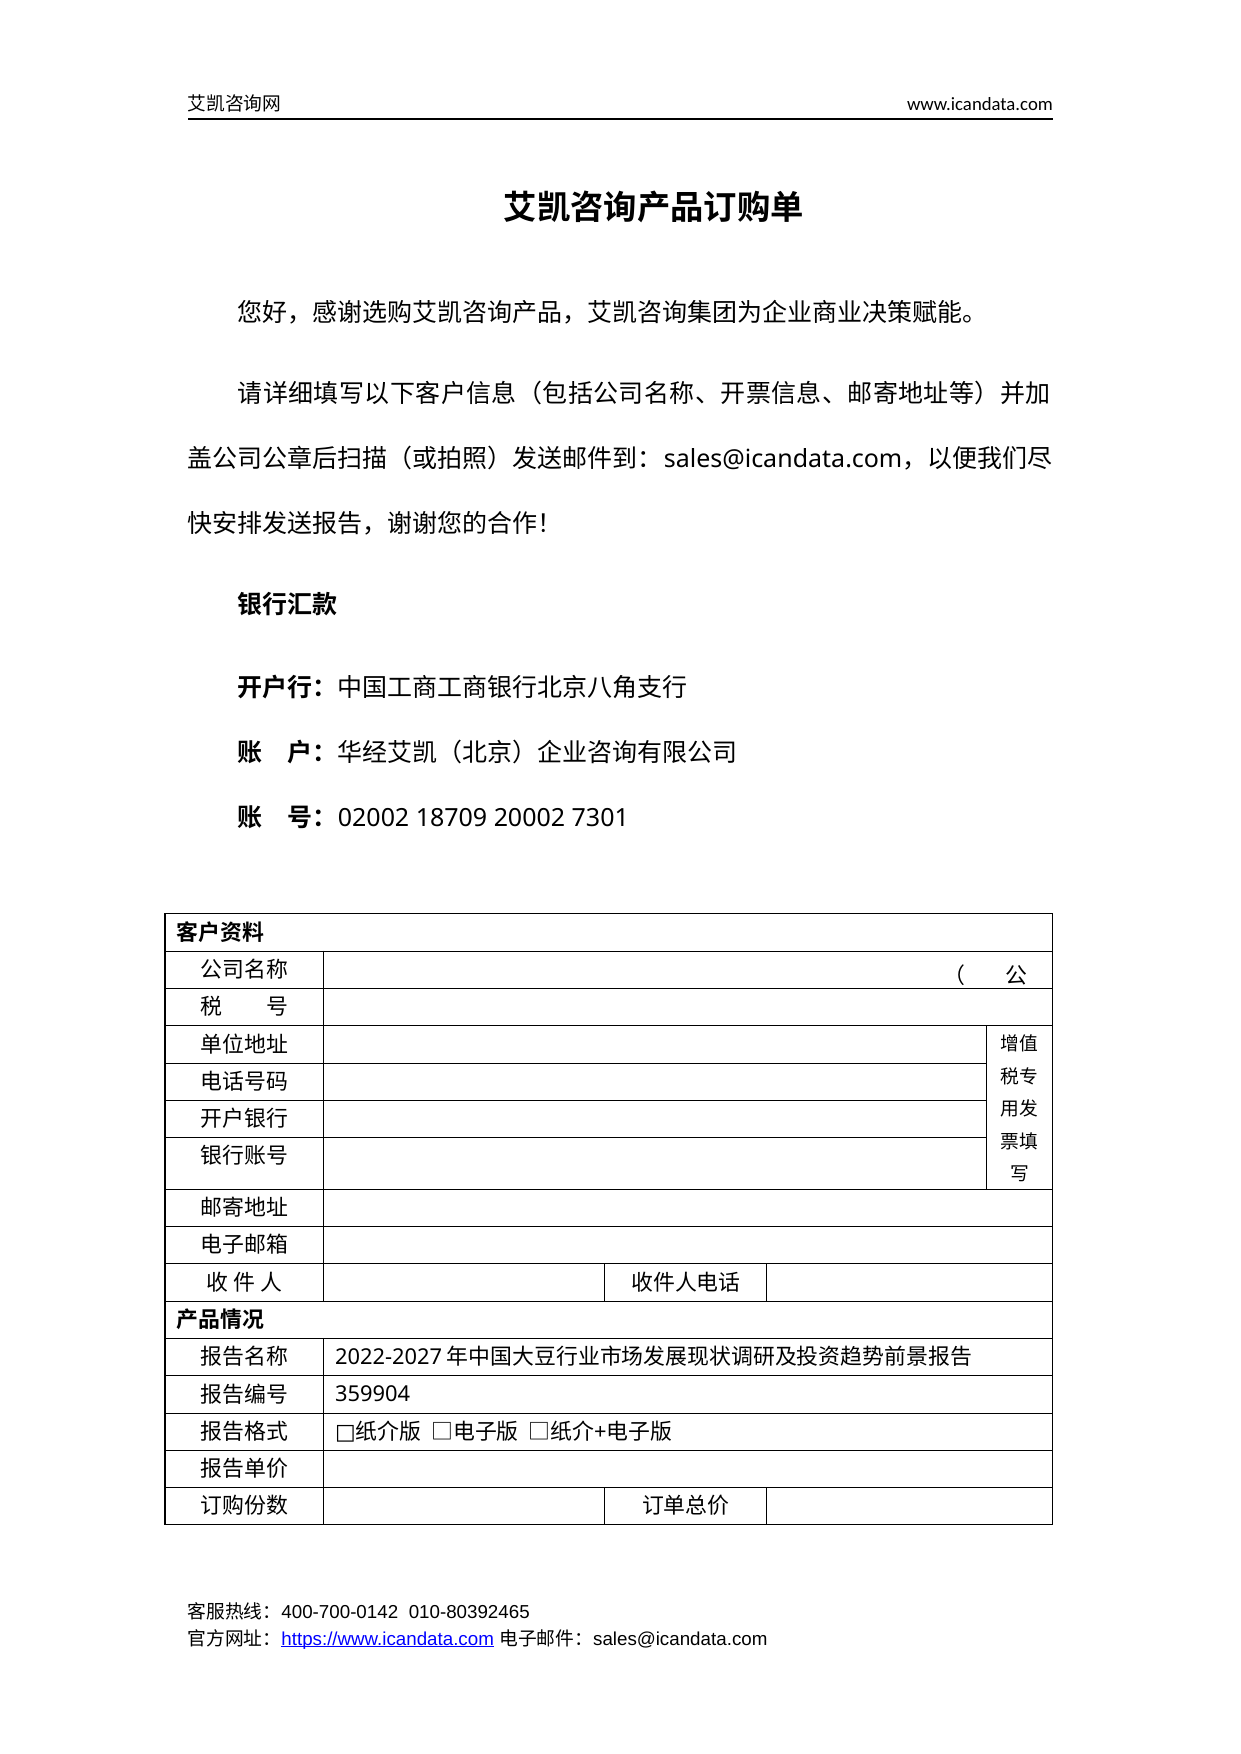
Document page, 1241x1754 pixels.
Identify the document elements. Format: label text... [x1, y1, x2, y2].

text 您好，感谢选购艾凯咨询产品，艾凯咨询集团为企业商业决策赋能。 [187, 278, 1053, 343]
table_cell [324, 1101, 986, 1137]
table_cell [324, 1026, 986, 1062]
table_cell 2022-2027年中国大豆行业市场发展现状调研及投资趋势前景报告 [324, 1339, 1052, 1375]
table_cell [767, 1264, 1052, 1301]
table_cell 订购份数 [166, 1488, 323, 1524]
table_cell □纸介版 □电子版 □纸介+电子版 [324, 1414, 1052, 1450]
table_cell 收件人电话 [605, 1264, 766, 1301]
table_cell [324, 1064, 986, 1100]
table_cell 税 号 [166, 989, 323, 1025]
table_cell 报告名称 [166, 1339, 323, 1375]
text 账 户：华经艾凯（北京）企业咨询有限公司 [187, 718, 1053, 783]
table_cell 报告编号 [166, 1376, 323, 1412]
table_cell 收 件 人 [166, 1264, 323, 1301]
table_cell [324, 1138, 986, 1189]
table_cell 产品情况 [166, 1302, 1052, 1338]
table_cell 单位地址 [166, 1026, 323, 1062]
table_cell [324, 1488, 604, 1524]
text 艾凯咨询产品订购单 [187, 172, 1053, 237]
table_cell [324, 1451, 1052, 1487]
table_cell 订单总价 [605, 1488, 766, 1524]
text 银行汇款 [187, 570, 1053, 635]
table_cell [324, 952, 1052, 988]
table_cell [324, 1227, 1052, 1263]
table_cell 增值税专用发票填写 [987, 1026, 1052, 1189]
table_cell [767, 1488, 1052, 1524]
table_cell 电话号码 [166, 1064, 323, 1100]
table_cell [324, 989, 1052, 1025]
table_cell 电子邮箱 [166, 1227, 323, 1263]
text 开户行：中国工商工商银行北京八角支行 [187, 653, 1053, 718]
table_cell [324, 1190, 1052, 1226]
table_cell 邮寄地址 [166, 1190, 323, 1226]
table_cell 报告格式 [166, 1414, 323, 1450]
text 请详细填写以下客户信息（包括公司名称、开票信息、邮寄地址等）并加盖公司公章后扫描（或拍照）发送邮件到：sales@icandata.com，以便我们尽快安排发送报告，谢谢您的合作！ [187, 359, 1053, 554]
table_header 客户资料 [166, 914, 1052, 951]
table_cell 公司名称 [166, 952, 323, 988]
table_cell 报告单价 [166, 1451, 323, 1487]
text 账 号：02002 18709 20002 7301 [187, 783, 1053, 848]
table_cell 开户银行 [166, 1101, 323, 1137]
table_cell [324, 1264, 604, 1301]
table_cell 银行账号 [166, 1138, 323, 1189]
table_cell 359904 [324, 1376, 1052, 1412]
